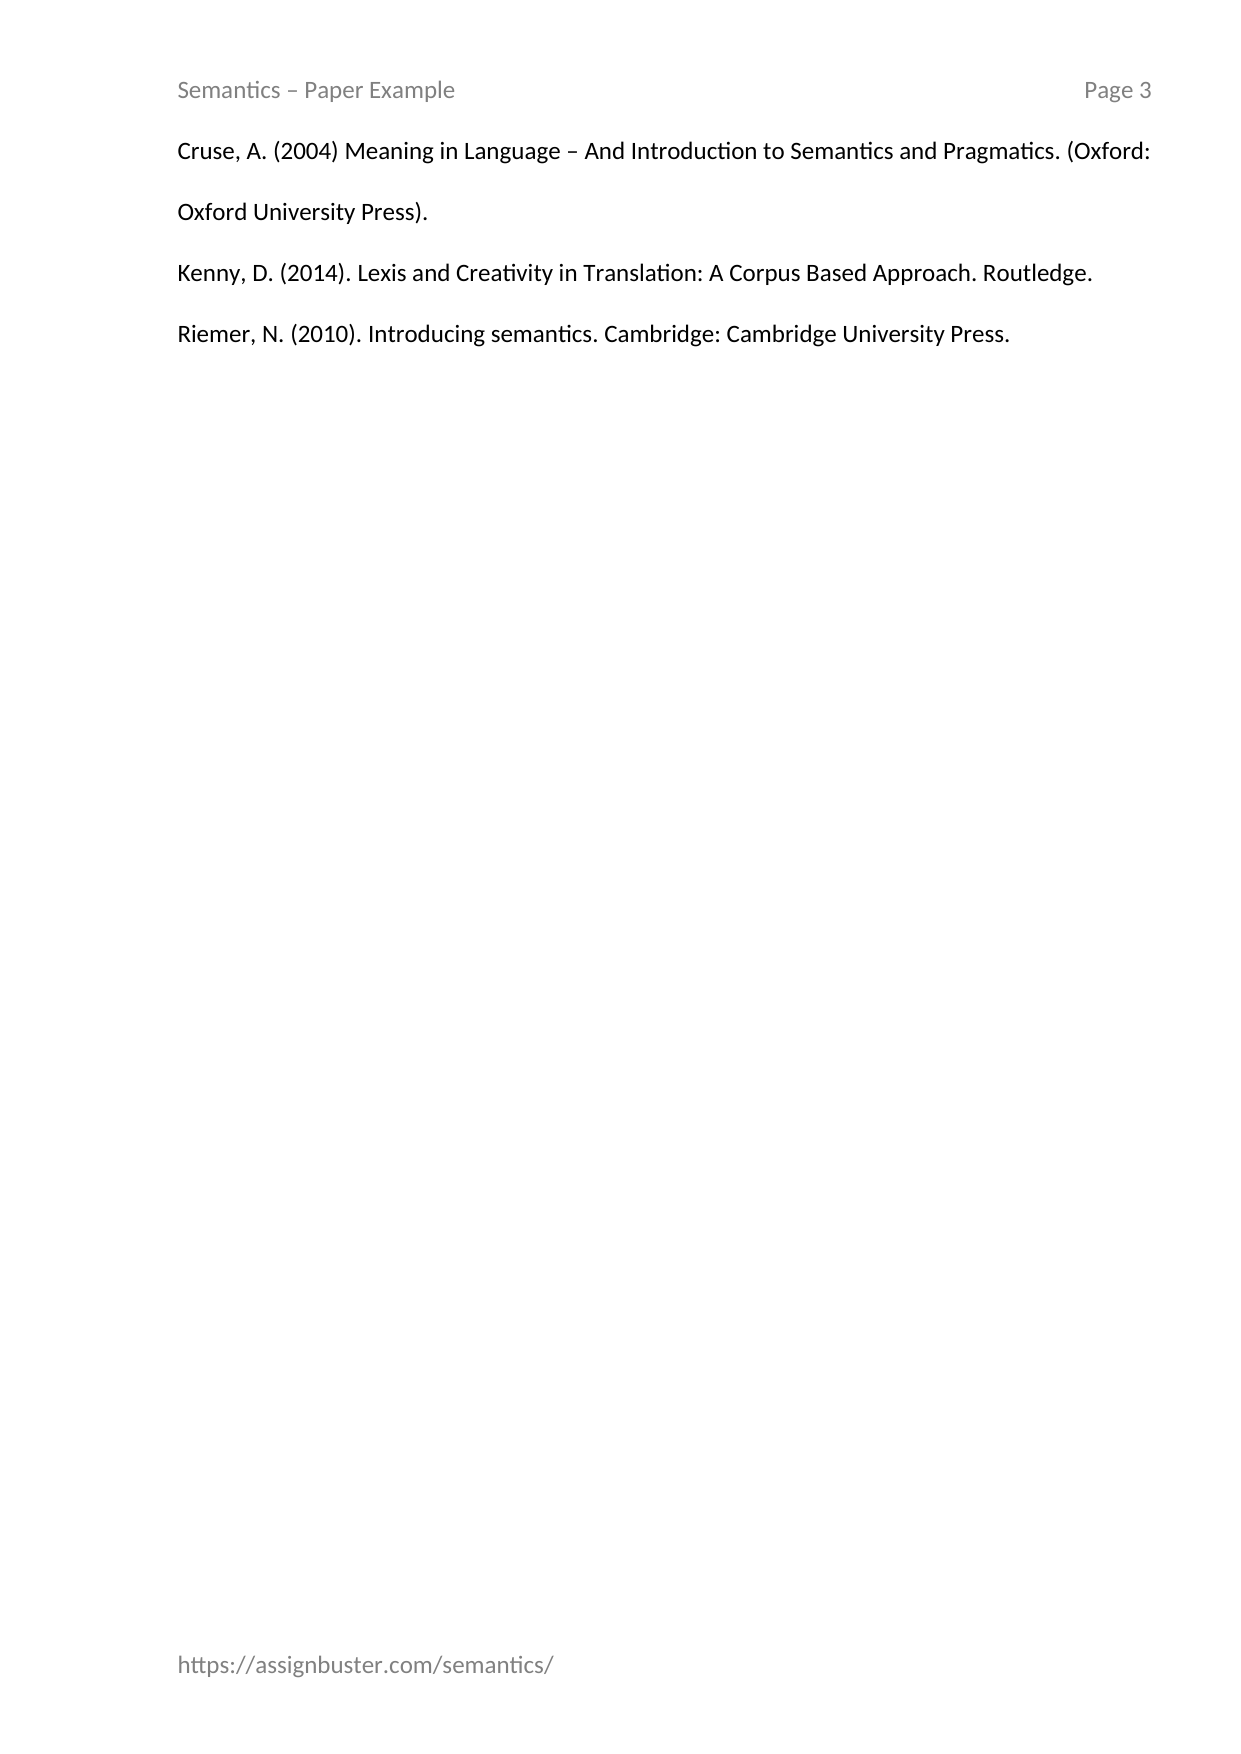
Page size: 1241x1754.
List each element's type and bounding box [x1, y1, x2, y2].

text [177, 135, 1152, 348]
